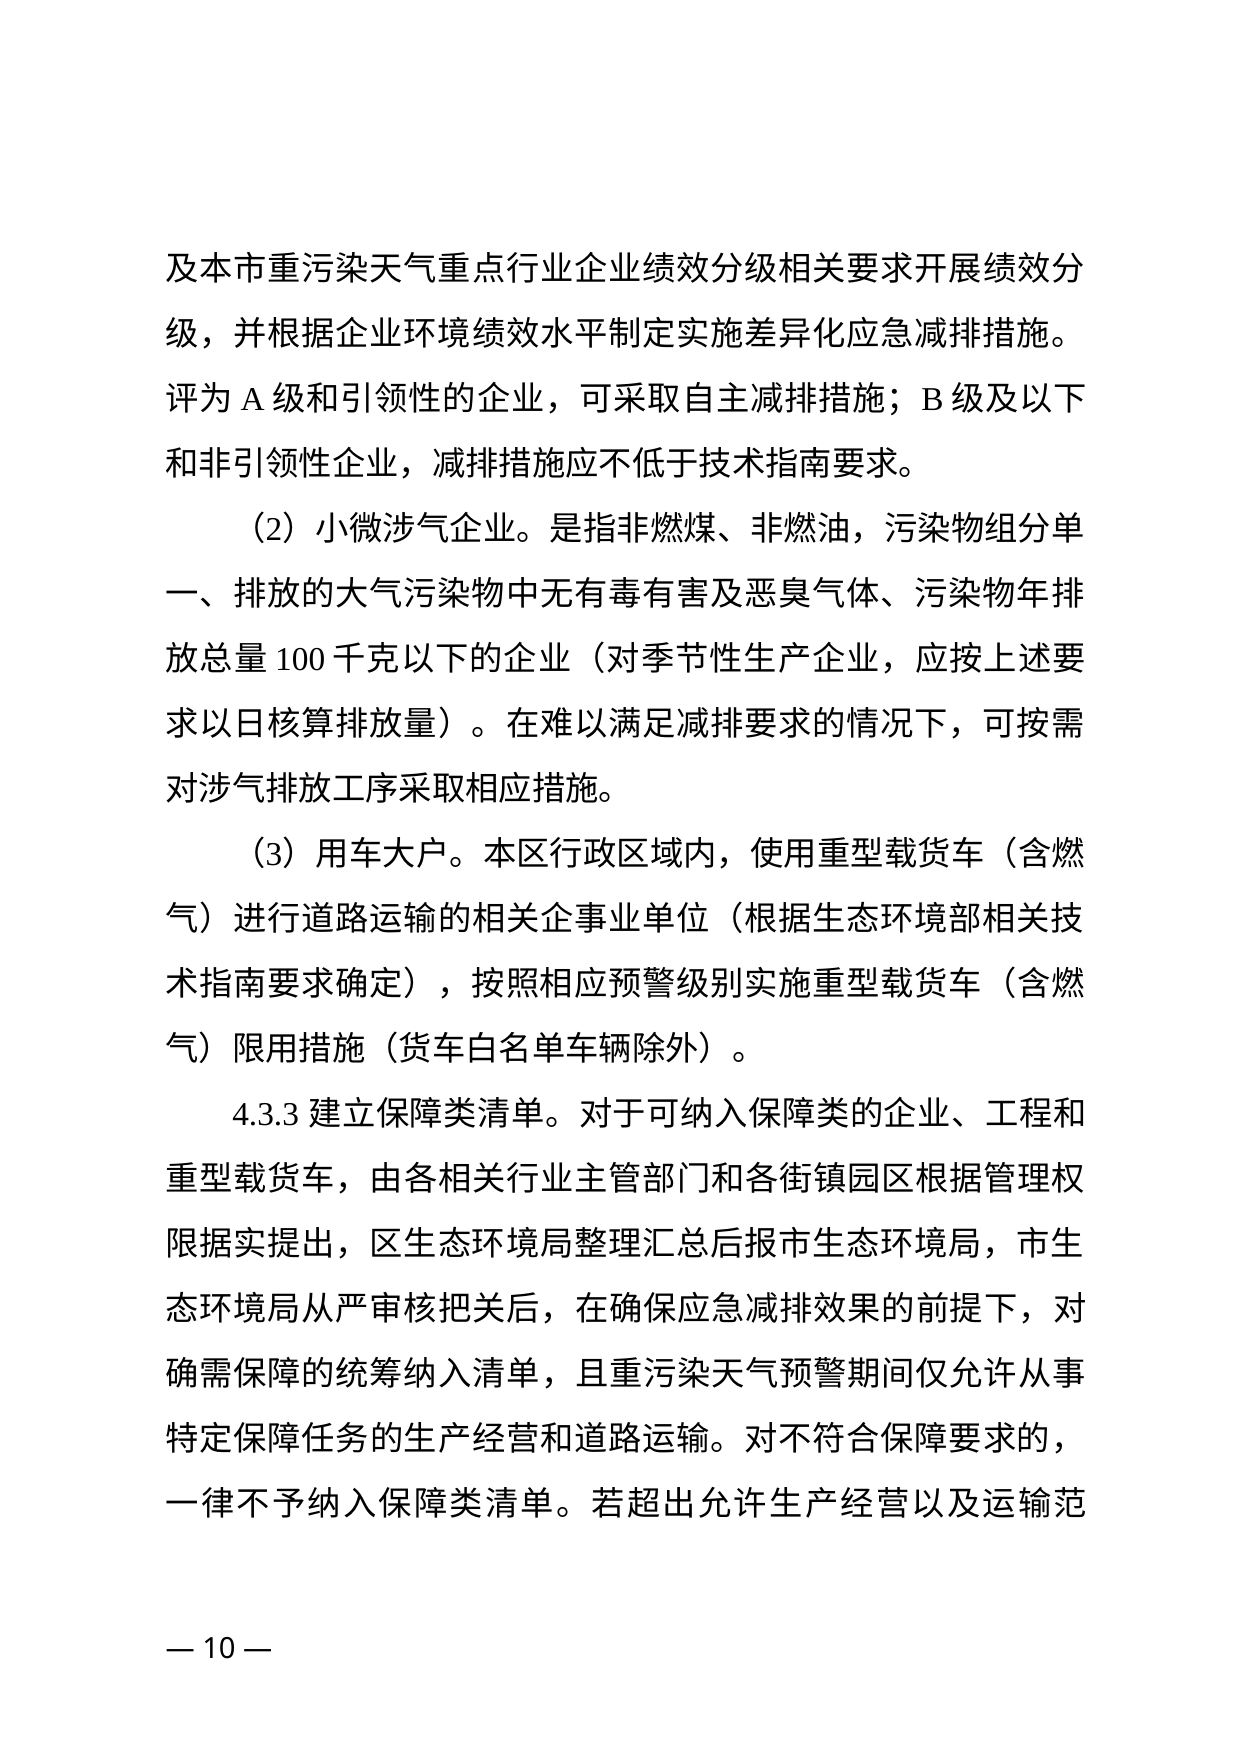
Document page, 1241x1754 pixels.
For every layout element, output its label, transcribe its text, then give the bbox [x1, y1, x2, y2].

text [165, 233, 1087, 493]
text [165, 1078, 1087, 1533]
text （2）小微涉气企业。是指非燃煤、非燃油，污染物组分单一、排放的大气污染物中无有毒有害及恶臭气体、污染物年排放总量100千克以下的企业（对季节性生产企业，应按上述要求以日核算排放量）。在难以满足减排要求的情况下，可按需对涉气排放工序采取相应措施。 [165, 493, 1087, 818]
text （3）用车大户。本区行政区域内，使用重型载货车（含燃气）进行道路运输的相关企事业单位（根据生态环境部相关技术指南要求确定），按照相应预警级别实施重型载货车（含燃气）限用措施（货车白名单车辆除外）。 [165, 818, 1087, 1078]
